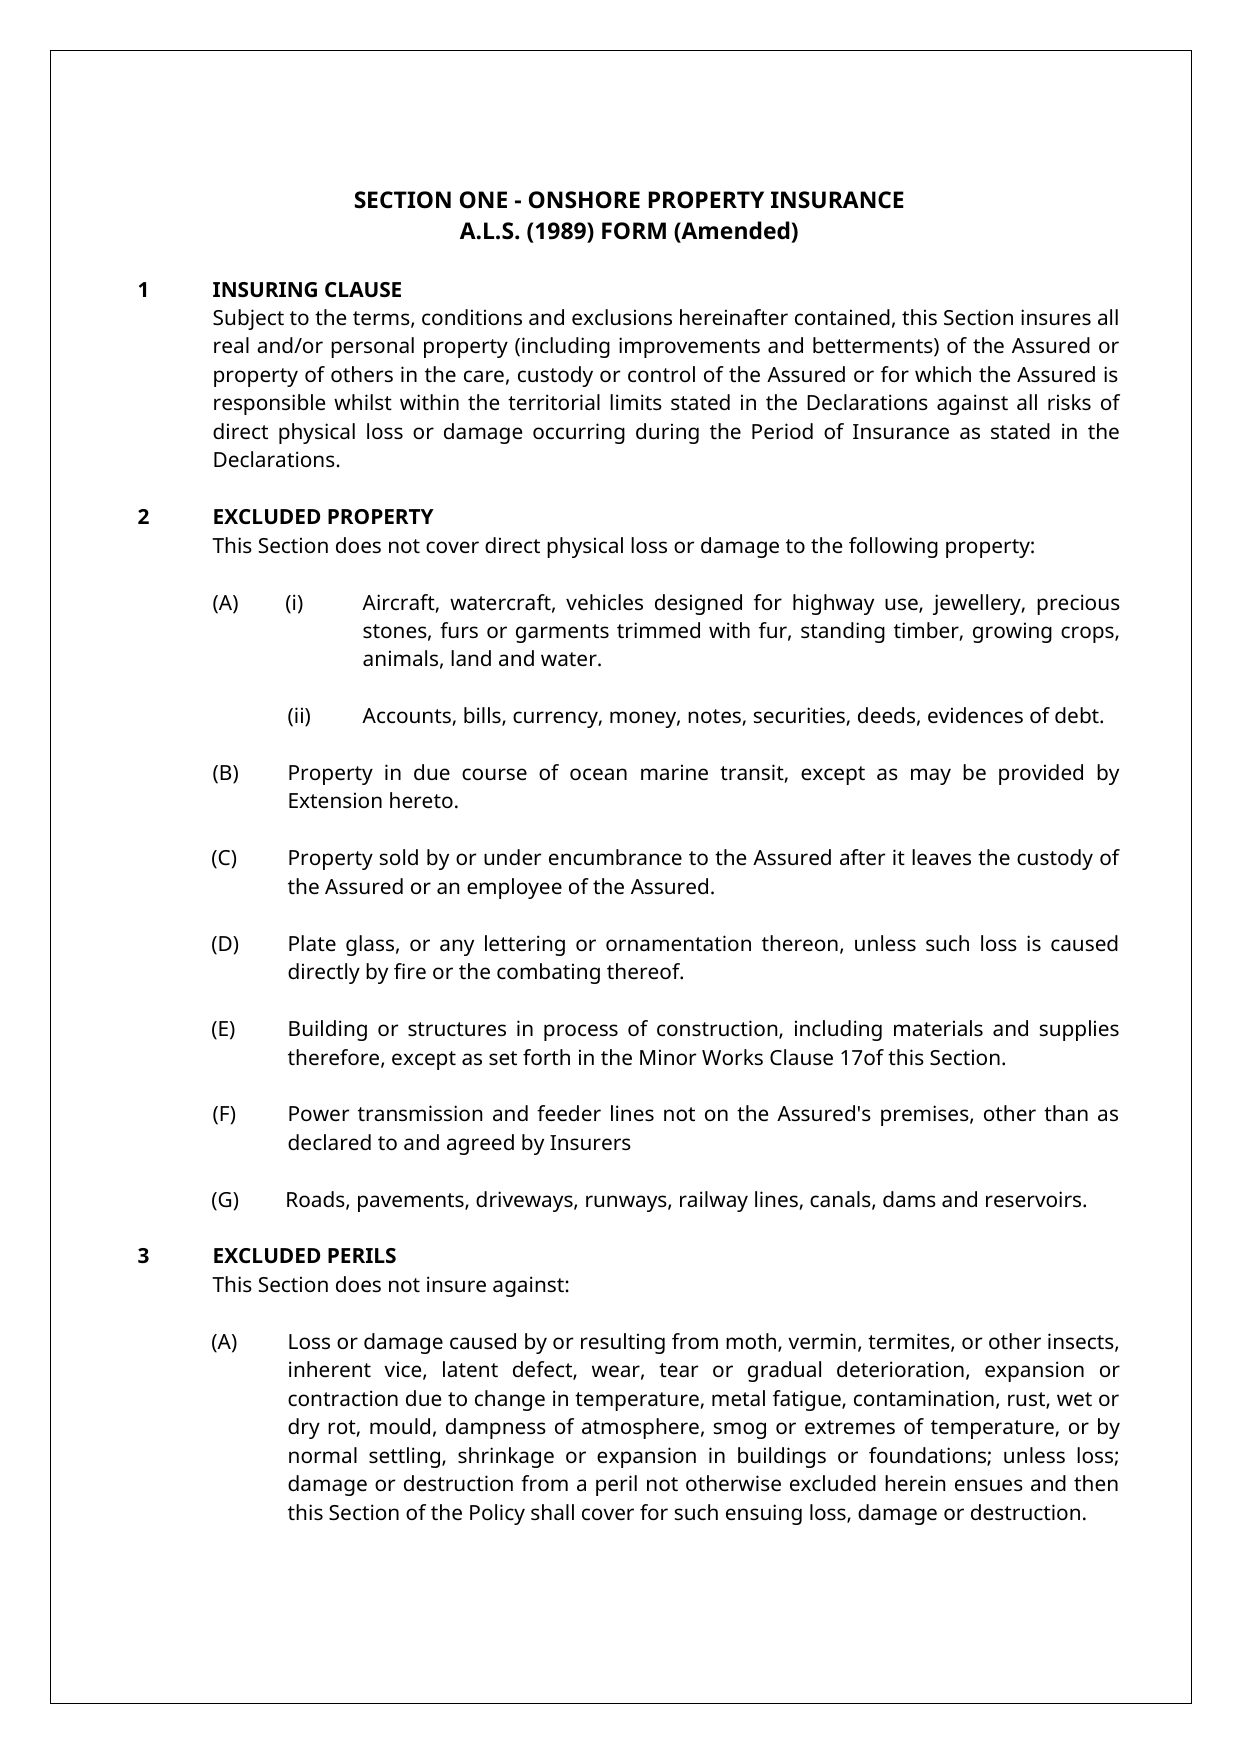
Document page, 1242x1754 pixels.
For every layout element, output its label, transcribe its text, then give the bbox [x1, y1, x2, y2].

text (ii) Accounts, bills, currency, money, notes, securities, deeds, evidences of debt. [287, 701, 1121, 730]
text (A) Loss or damage caused by or resulting from moth, vermin, termites, or other insects, inherent vice, latent defect, wear, tear or gradual deterioration, expansion or contraction due to change in temperature, metal fatigue, contamination, rust, wet or dry rot, mould, dampness of atmosphere, smog or extremes of temperature, or by normal settling, shrinkage or expansion in buildings or foundations; unless loss; damage or destruction from a peril not otherwise excluded herein ensues and then this Section of the Policy shall cover for such ensuing loss, damage or destruction. [137, 1327, 1121, 1526]
text (C) Property sold by or under encumbrance to the Assured after it leaves the custody of the Assured or an employee of the Assured. [137, 843, 1121, 900]
text (B) Property in due course of ocean marine transit, except as may be provided by Extension hereto. [212, 758, 1121, 815]
text A.L.S. (1989) FORM (Amended) [137, 215, 1121, 246]
text 1 INSURING CLAUSE [137, 275, 1121, 303]
text Subject to the terms, conditions and exclusions hereinafter contained, this Section insures all real and/or personal property (including improvements and betterments) of the Assured or property of others in the care, custody or control of the Assured or for which the Assured is responsible whilst within the territorial limits stated in the Declarations against all risks of direct physical loss or damage occurring during the Period of Insurance as stated in the Declarations. [212, 303, 1121, 474]
text (G) Roads, pavements, driveways, runways, railway lines, canals, dams and reservoirs. [211, 1185, 1121, 1213]
text (D) Plate glass, or any lettering or ornamentation thereon, unless such loss is caused directly by fire or the combating thereof. [137, 929, 1121, 986]
text This Section does not insure against: [212, 1270, 1121, 1298]
text This Section does not cover direct physical loss or damage to the following property: [212, 531, 1121, 559]
text (E) Building or structures in process of construction, including materials and supplies therefore, except as set forth in the Minor Works Clause 17of this Section. [137, 1014, 1121, 1071]
text SECTION ONE - ONSHORE PROPERTY INSURANCE [137, 184, 1121, 215]
text (F) Power transmission and feeder lines not on the Assured's premises, other than as declared to and agreed by Insurers [212, 1099, 1121, 1156]
text 2 EXCLUDED PROPERTY [137, 502, 1121, 531]
text 3 EXCLUDED PERILS [137, 1242, 1121, 1270]
text (A) (i) Aircraft, watercraft, vehicles designed for highway use, jewellery, precious stones, furs or garments trimmed with fur, standing timber, growing crops, animals, land and water. [212, 588, 1121, 673]
